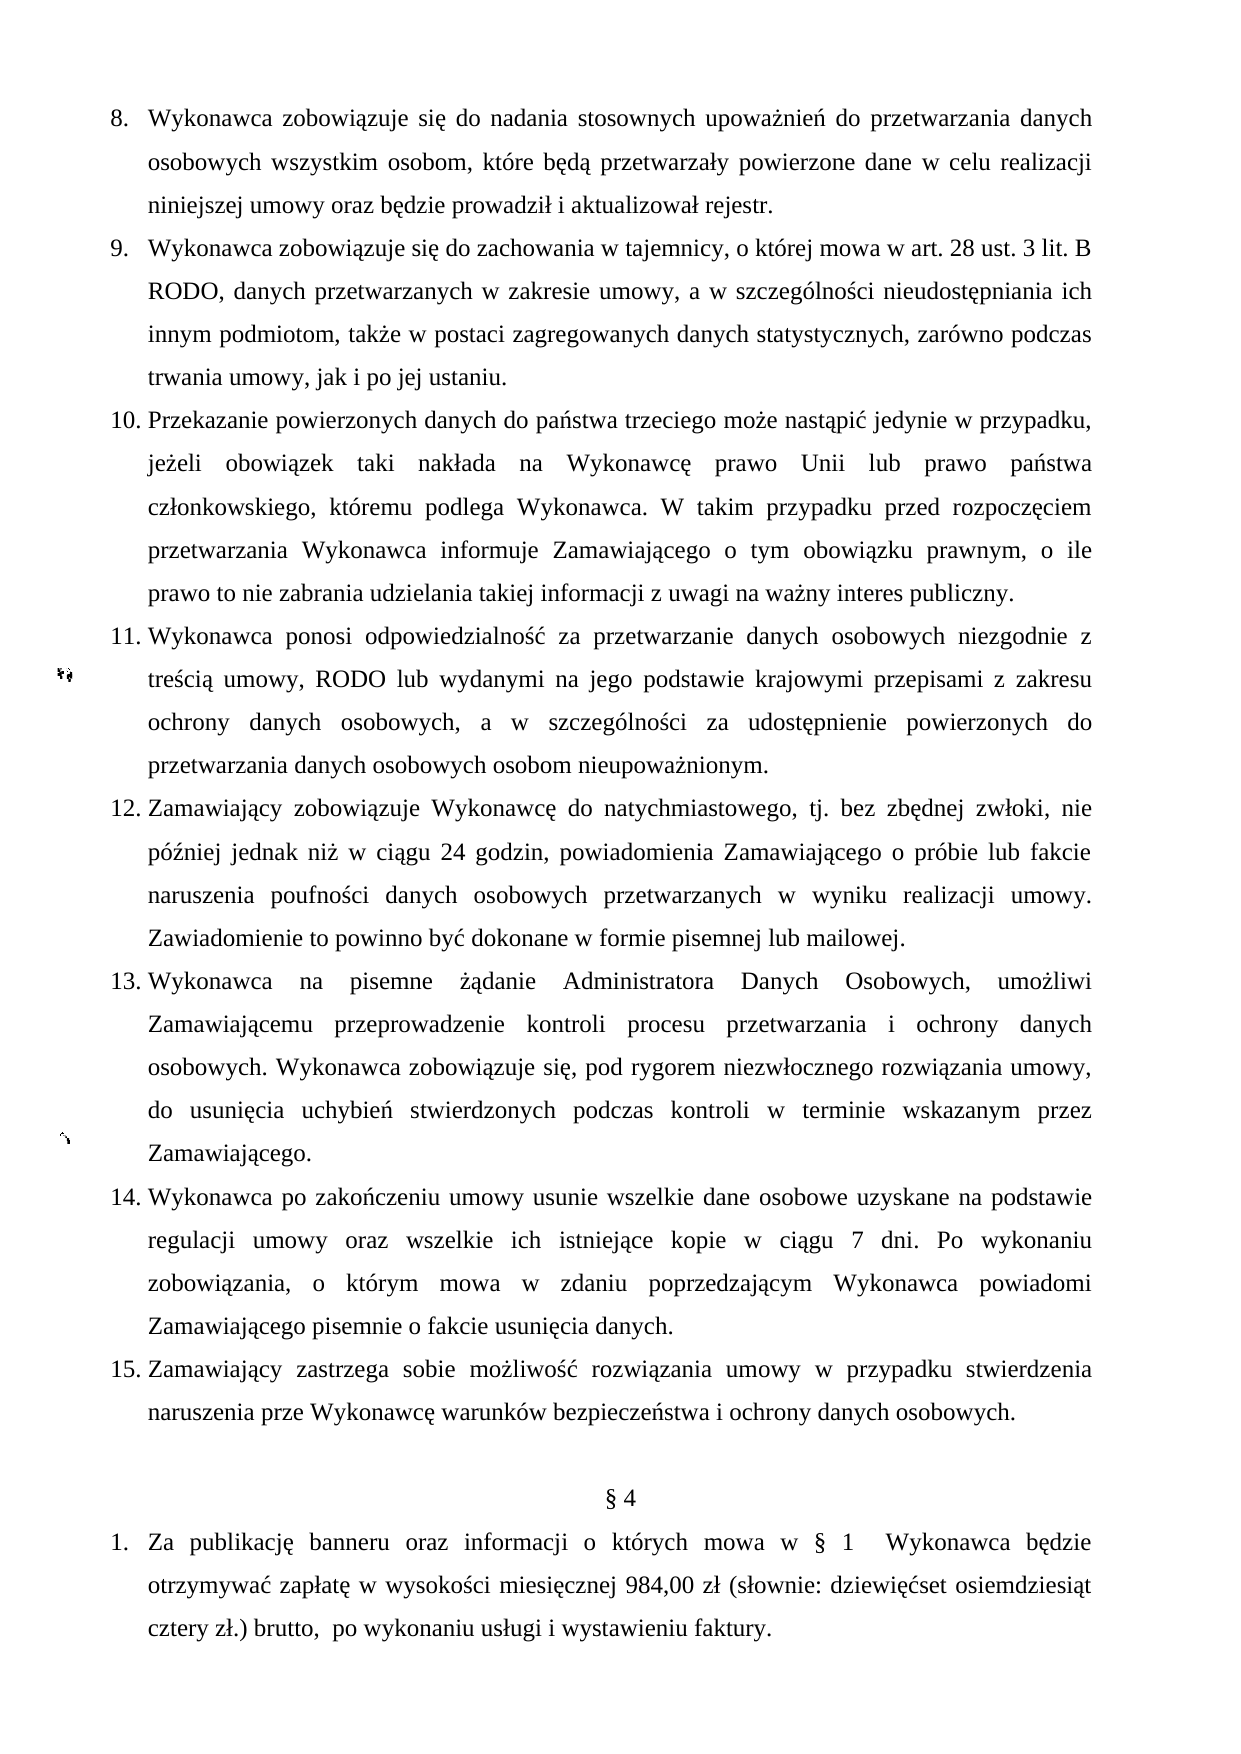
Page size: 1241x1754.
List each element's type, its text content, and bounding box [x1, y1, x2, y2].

text § 4 [148, 1483, 1093, 1512]
list Wykonawca po zakończeniu umowy usunie wszelkie dane osobowe uzyskane na podstawie regulacji umowy oraz wszelkie ich istniejące kopie w ciągu 7 dni. Po wykonaniu zobowiązania, o którym mowa w zdaniu poprzedzającym Wykonawca powiadomi Zamawiającego pisemnie o fakcie usunięcia danych. [110, 1182, 1093, 1340]
list Wykonawca na pisemne żądanie Administratora Danych Osobowych, umożliwi Zamawiającemu przeprowadzenie kontroli procesu przetwarzania i ochrony danych osobowych. Wykonawca zobowiązuje się, pod rygorem niezwłocznego rozwiązania umowy, do usunięcia uchybień stwierdzonych podczas kontroli w terminie wskazanym przez Zamawiającego. [110, 966, 1093, 1167]
picture [57, 668, 64, 679]
picture [60, 1132, 70, 1144]
list Wykonawca zobowiązuje się do nadania stosownych upoważnień do przetwarzania danych osobowych wszystkim osobom, które będą przetwarzały powierzone dane w celu realizacji niniejszej umowy oraz będzie prowadził i aktualizował rejestr. [110, 103, 1093, 218]
picture [66, 668, 73, 682]
list Zamawiający zobowiązuje Wykonawcę do natychmiastowego, tj. bez zbędnej zwłoki, nie później jednak niż w ciągu 24 godzin, powiadomienia Zamawiającego o próbie lub fakcie naruszenia poufności danych osobowych przetwarzanych w wyniku realizacji umowy. Zawiadomienie to powinno być dokonane w formie pisemnej lub mailowej. [110, 793, 1093, 952]
list Wykonawca ponosi odpowiedzialność za przetwarzanie danych osobowych niezgodnie z treścią umowy, RODO lub wydanymi na jego podstawie krajowymi przepisami z zakresu ochrony danych osobowych, a w szczególności za udostępnienie powierzonych do przetwarzania danych osobowych osobom nieupoważnionym. [110, 621, 1093, 779]
list Za publikację banneru oraz informacji o których mowa w § 1 Wykonawca będzie otrzymywać zapłatę w wysokości miesięcznej 984,00 zł (słownie: dziewięćset osiemdziesiąt cztery zł.) brutto, po wykonaniu usługi i wystawieniu faktury. [110, 1527, 1093, 1642]
list Przekazanie powierzonych danych do państwa trzeciego może nastąpić jedynie w przypadku, jeżeli obowiązek taki nakłada na Wykonawcę prawo Unii lub prawo państwa członkowskiego, któremu podlega Wykonawca. W takim przypadku przed rozpoczęciem przetwarzania Wykonawca informuje Zamawiającego o tym obowiązku prawnym, o ile prawo to nie zabrania udzielania takiej informacji z uwagi na ważny interes publiczny. [110, 405, 1093, 607]
list Zamawiający zastrzega sobie możliwość rozwiązania umowy w przypadku stwierdzenia naruszenia prze Wykonawcę warunków bezpieczeństwa i ochrony danych osobowych. [110, 1354, 1093, 1426]
list Wykonawca zobowiązuje się do zachowania w tajemnicy, o której mowa w art. 28 ust. 3 lit. B RODO, danych przetwarzanych w zakresie umowy, a w szczególności nieudostępniania ich innym podmiotom, także w postaci zagregowanych danych statystycznych, zarówno podczas trwania umowy, jak i po jej ustaniu. [110, 233, 1093, 391]
